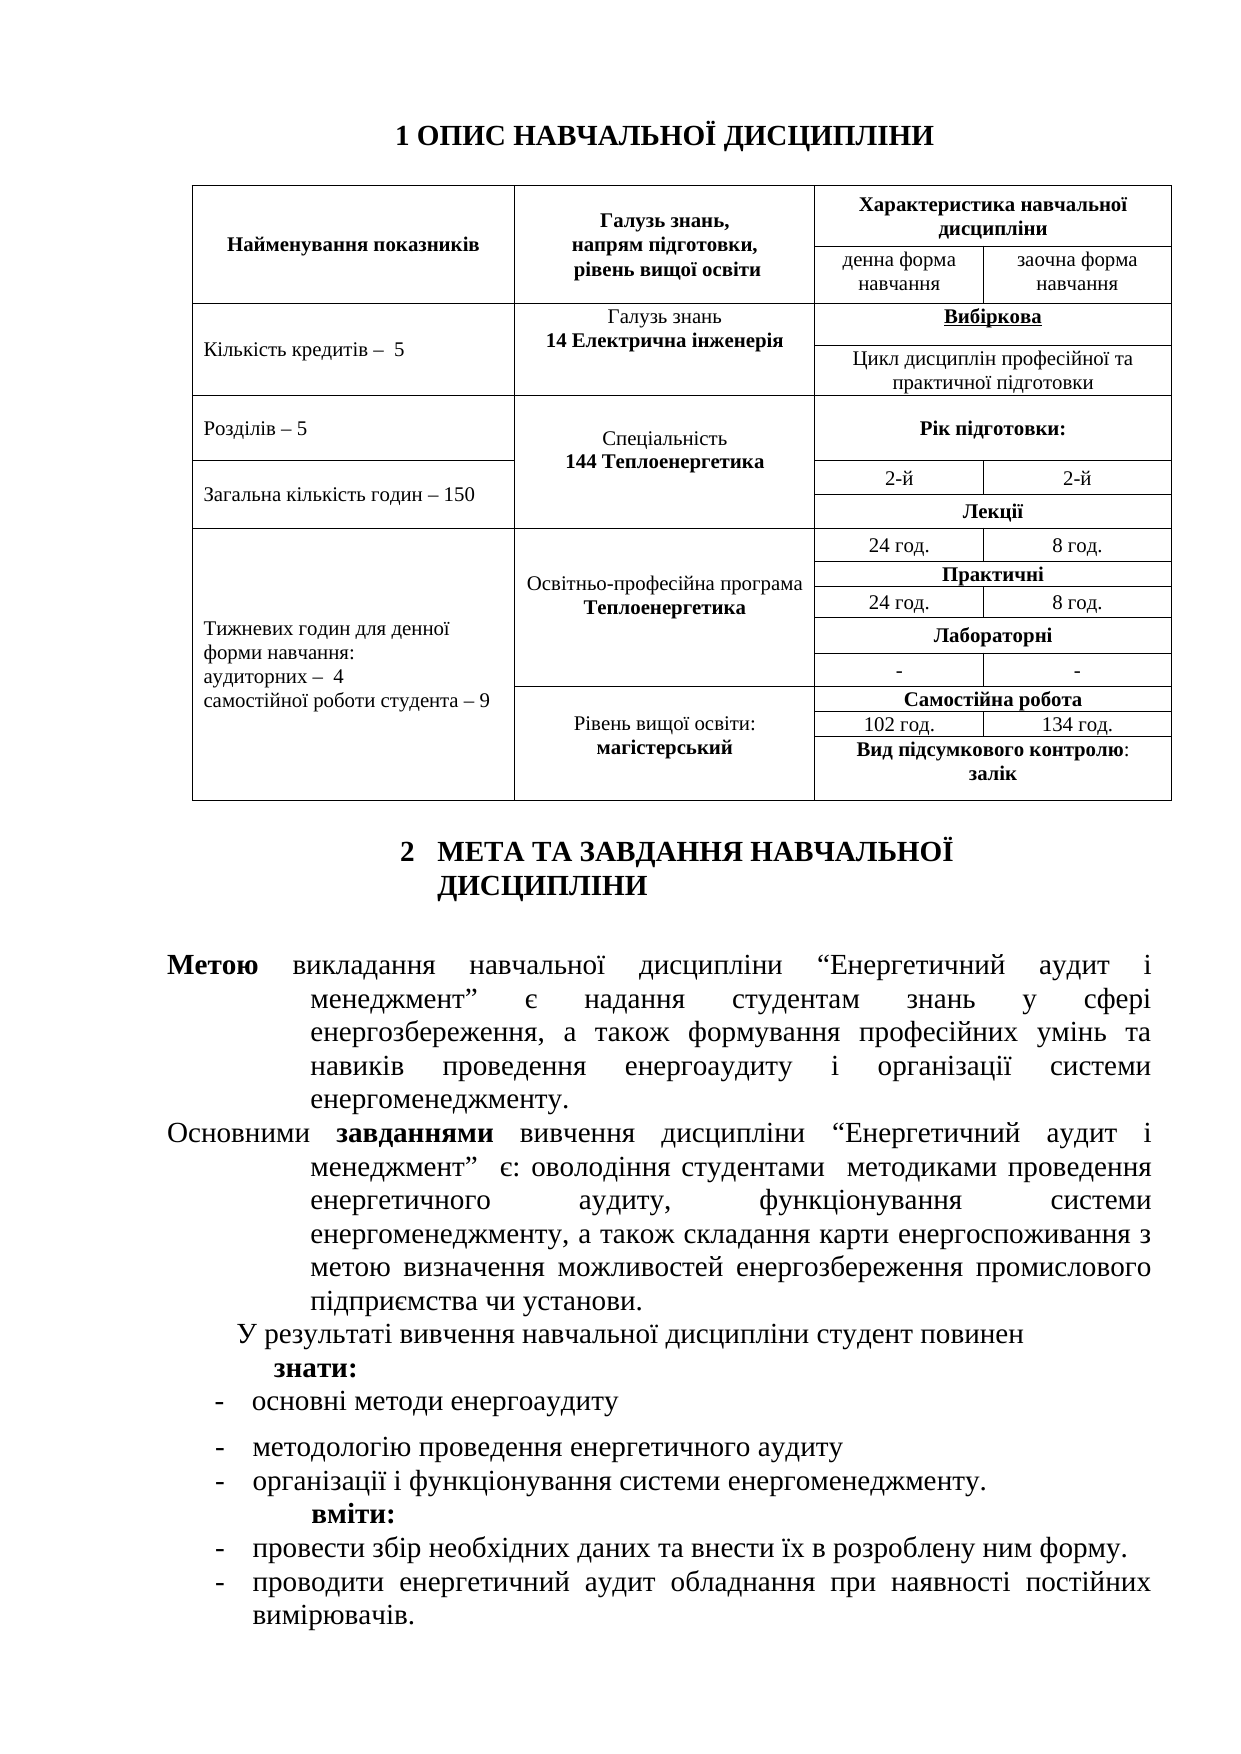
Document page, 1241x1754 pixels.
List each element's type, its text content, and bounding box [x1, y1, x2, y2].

table_cell Тижневих годин для денної форми навчання: аудиторних – 4 самостійної роботи студента – 9 [193, 529, 514, 800]
table_cell 8 год. [984, 587, 1171, 617]
table_cell Вибіркова [815, 304, 1171, 344]
table_cell 2-й [984, 461, 1171, 494]
text 1 ОПИС НАВЧАЛЬНОЇ ДИСЦИПЛІНИ [177, 118, 1152, 152]
list провести збір необхідних даних та внести їх в розроблену ним форму. [215, 1530, 1152, 1564]
table_cell Лекції [815, 495, 1171, 527]
table_cell Лабораторні [815, 618, 1171, 653]
table_cell Спеціальність 144 Теплоенергетика [515, 396, 814, 527]
list проводити енергетичний аудит обладнання при наявності постійних вимірювачів. [215, 1564, 1152, 1631]
table_cell 24 год. [815, 529, 983, 561]
table_cell Кількість кредитів – 5 [193, 304, 514, 394]
table_cell Самостійна робота [815, 687, 1171, 711]
list МЕТА ТА ЗАВДАННЯ НАВЧАЛЬНОЇ ДИСЦИПЛІНИ [400, 834, 1152, 901]
table_header Найменування показників [193, 186, 514, 303]
table_header Характеристика навчальної дисципліни [815, 186, 1171, 246]
table_cell 134 год. [984, 712, 1171, 736]
table_cell 102 год. [815, 712, 983, 736]
table_cell Рівень вищої освіти: магістерський [515, 687, 814, 800]
table_cell Розділів – 5 [193, 396, 514, 460]
table_cell 8 год. [984, 529, 1171, 561]
table_cell Освітньо-професійна програма Теплоенергетика [515, 529, 814, 686]
text знати: [274, 1350, 1152, 1383]
table_header Галузь знань, напрям підготовки, рівень вищої освіти [515, 186, 814, 303]
table_cell - [984, 654, 1171, 686]
table_cell Практичні [815, 562, 1171, 586]
table_cell 2-й [815, 461, 983, 494]
table_cell Галузь знань 14 Електрична інженерія [515, 304, 814, 394]
table_cell Загальна кількість годин – 150 [193, 461, 514, 527]
table_cell Рік підготовки: [815, 396, 1171, 460]
list основні методи енергоаудиту [214, 1383, 1152, 1417]
table_cell Вид підсумкового контролю: залік [815, 737, 1171, 800]
text У результаті вивчення навчальної дисципліни студент повинен [177, 1316, 1152, 1350]
table_cell заочна форма навчання [984, 247, 1171, 303]
table_cell - [815, 654, 983, 686]
text вміти: [311, 1497, 1152, 1530]
table_cell Цикл дисциплін професійної та практичної підготовки [815, 346, 1171, 394]
table_cell 24 год. [815, 587, 983, 617]
text Основними завданнями вивчення дисципліни “Енергетичний аудит і менеджмент” є: оволодіння студентами методиками проведення енергетичного аудиту, функціонування системи енергоменеджменту, а також складання карти енергоспоживання з метою визначення можливостей енергозбереження промислового підприємства чи установи. [167, 1115, 1152, 1316]
table_cell денна форма навчання [815, 247, 983, 303]
text Метою викладання навчальної дисципліни “Енергетичний аудит і менеджмент” є надання студентам знань у сфері енергозбереження, а також формування професійних умінь та навиків проведення енергоаудиту і організації системи енергоменеджменту. [167, 947, 1152, 1115]
list організації і функціонування системи енергоменеджменту. [215, 1463, 1152, 1497]
list методологію проведення енергетичного аудиту [215, 1429, 1152, 1463]
